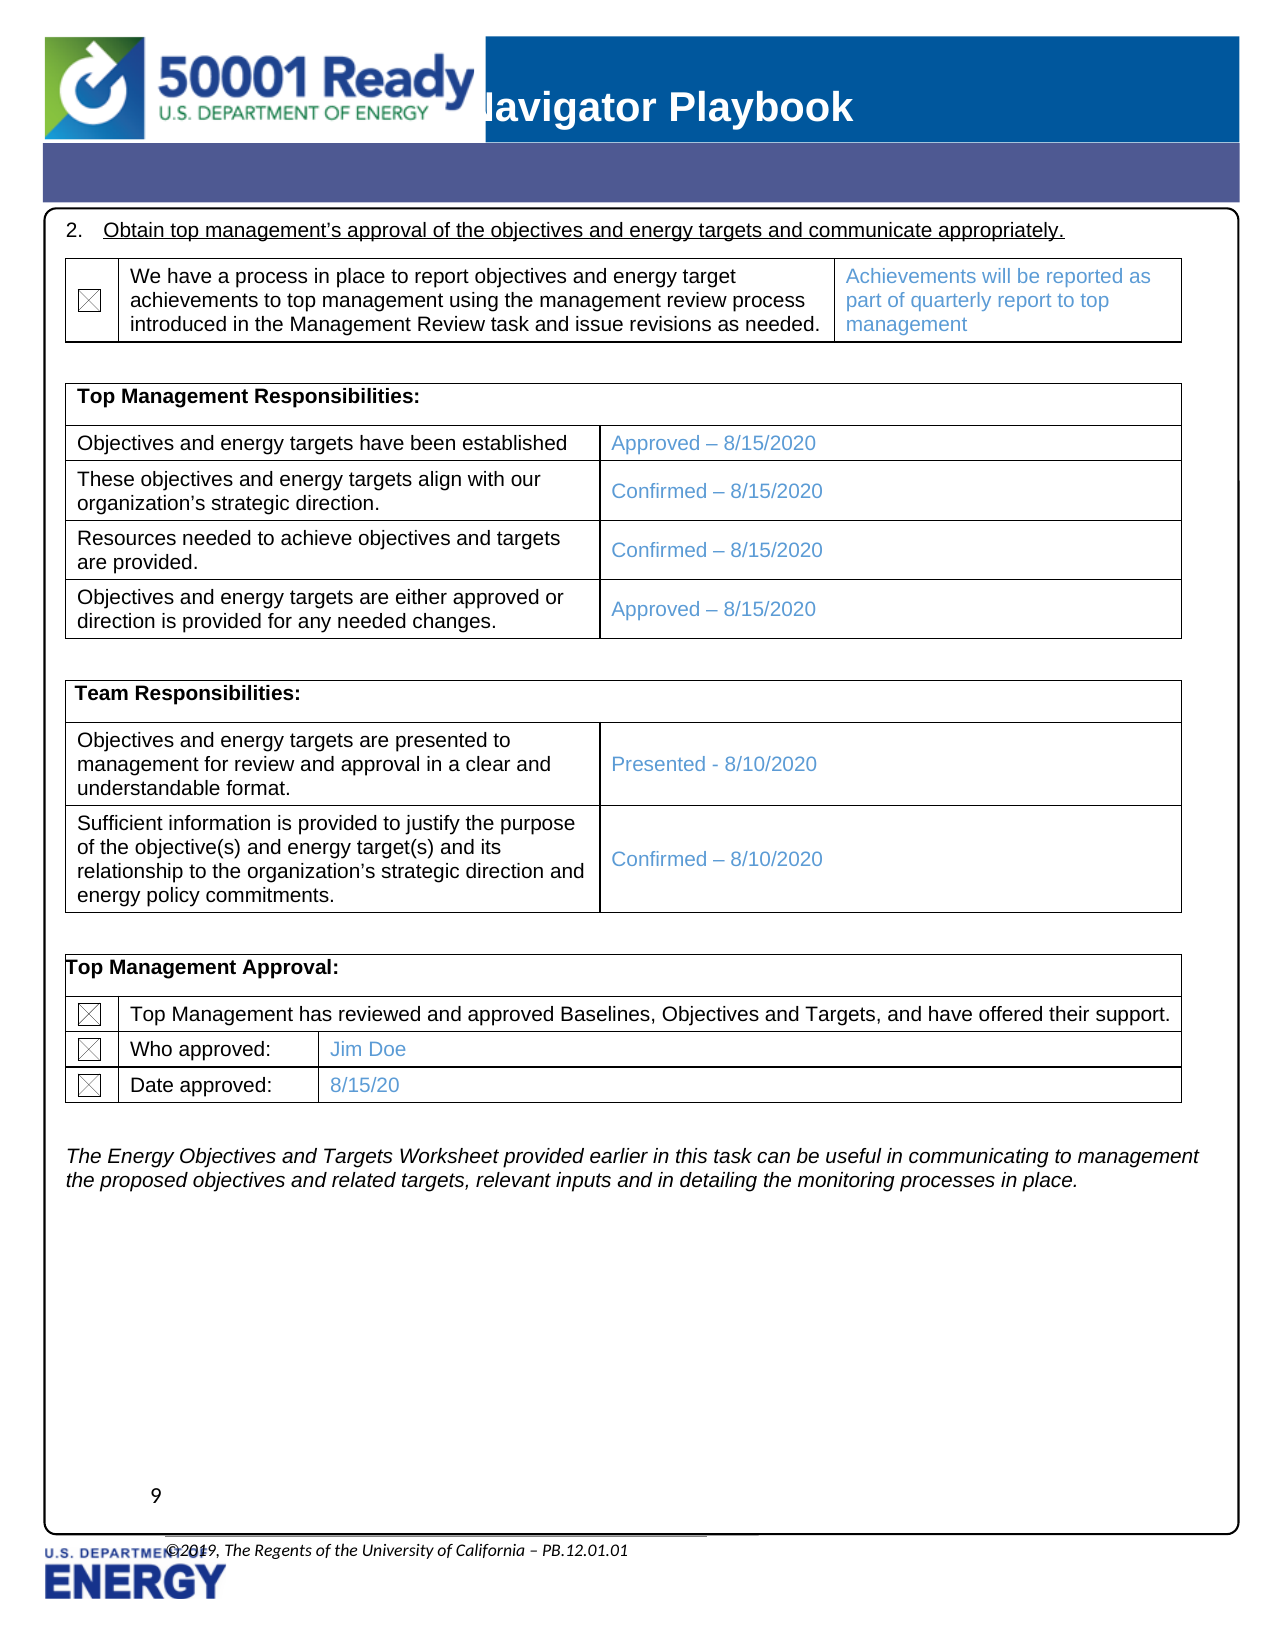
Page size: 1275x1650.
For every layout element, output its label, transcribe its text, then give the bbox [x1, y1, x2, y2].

picture [42, 36, 474, 138]
table_header We have a process in place to report objectives and energy target achievements to top management using the management review process introduced in the Management Review task and issue revisions as needed. [119, 259, 834, 341]
table_cell Sufficient information is provided to justify the purpose of the objective(s) and energy target(s) and its relationship to the organization’s strategic direction and energy policy commitments. [66, 806, 599, 912]
table_cell Top Management has reviewed and approved Baselines, Objectives and Targets, and have offered their support. [119, 997, 1181, 1031]
table_cell These objectives and energy targets align with our organization’s strategic direction. [66, 461, 599, 519]
table_cell Objectives and energy targets have been established [66, 426, 599, 460]
table_cell [66, 1068, 118, 1102]
picture [44, 1547, 227, 1599]
table_cell Objectives and energy targets are presented to management for review and approval in a clear and understandable format. [66, 723, 599, 805]
table_header [66, 259, 118, 341]
table_header Team Responsibilities: [66, 681, 1181, 722]
text The Energy Objectives and Targets Worksheet provided earlier in this task can be useful in communicating to management the proposed objectives and related targets, relevant inputs and in detailing the monitoring processes in place. [66, 1143, 1209, 1191]
table_cell Who approved: [119, 1032, 318, 1066]
table_cell Objectives and energy targets are either approved or direction is provided for any needed changes. [66, 580, 599, 638]
table_cell [66, 1032, 118, 1066]
table_header Top Management Approval: [66, 955, 1181, 996]
list Obtain top management’s approval of the objectives and energy targets and communicate appropriately. [66, 217, 1200, 241]
table_cell [66, 997, 118, 1031]
table_cell Date approved: [119, 1068, 318, 1102]
table_header Top Management Responsibilities: [66, 384, 1181, 425]
table_cell Resources needed to achieve objectives and targets are provided. [66, 521, 599, 579]
